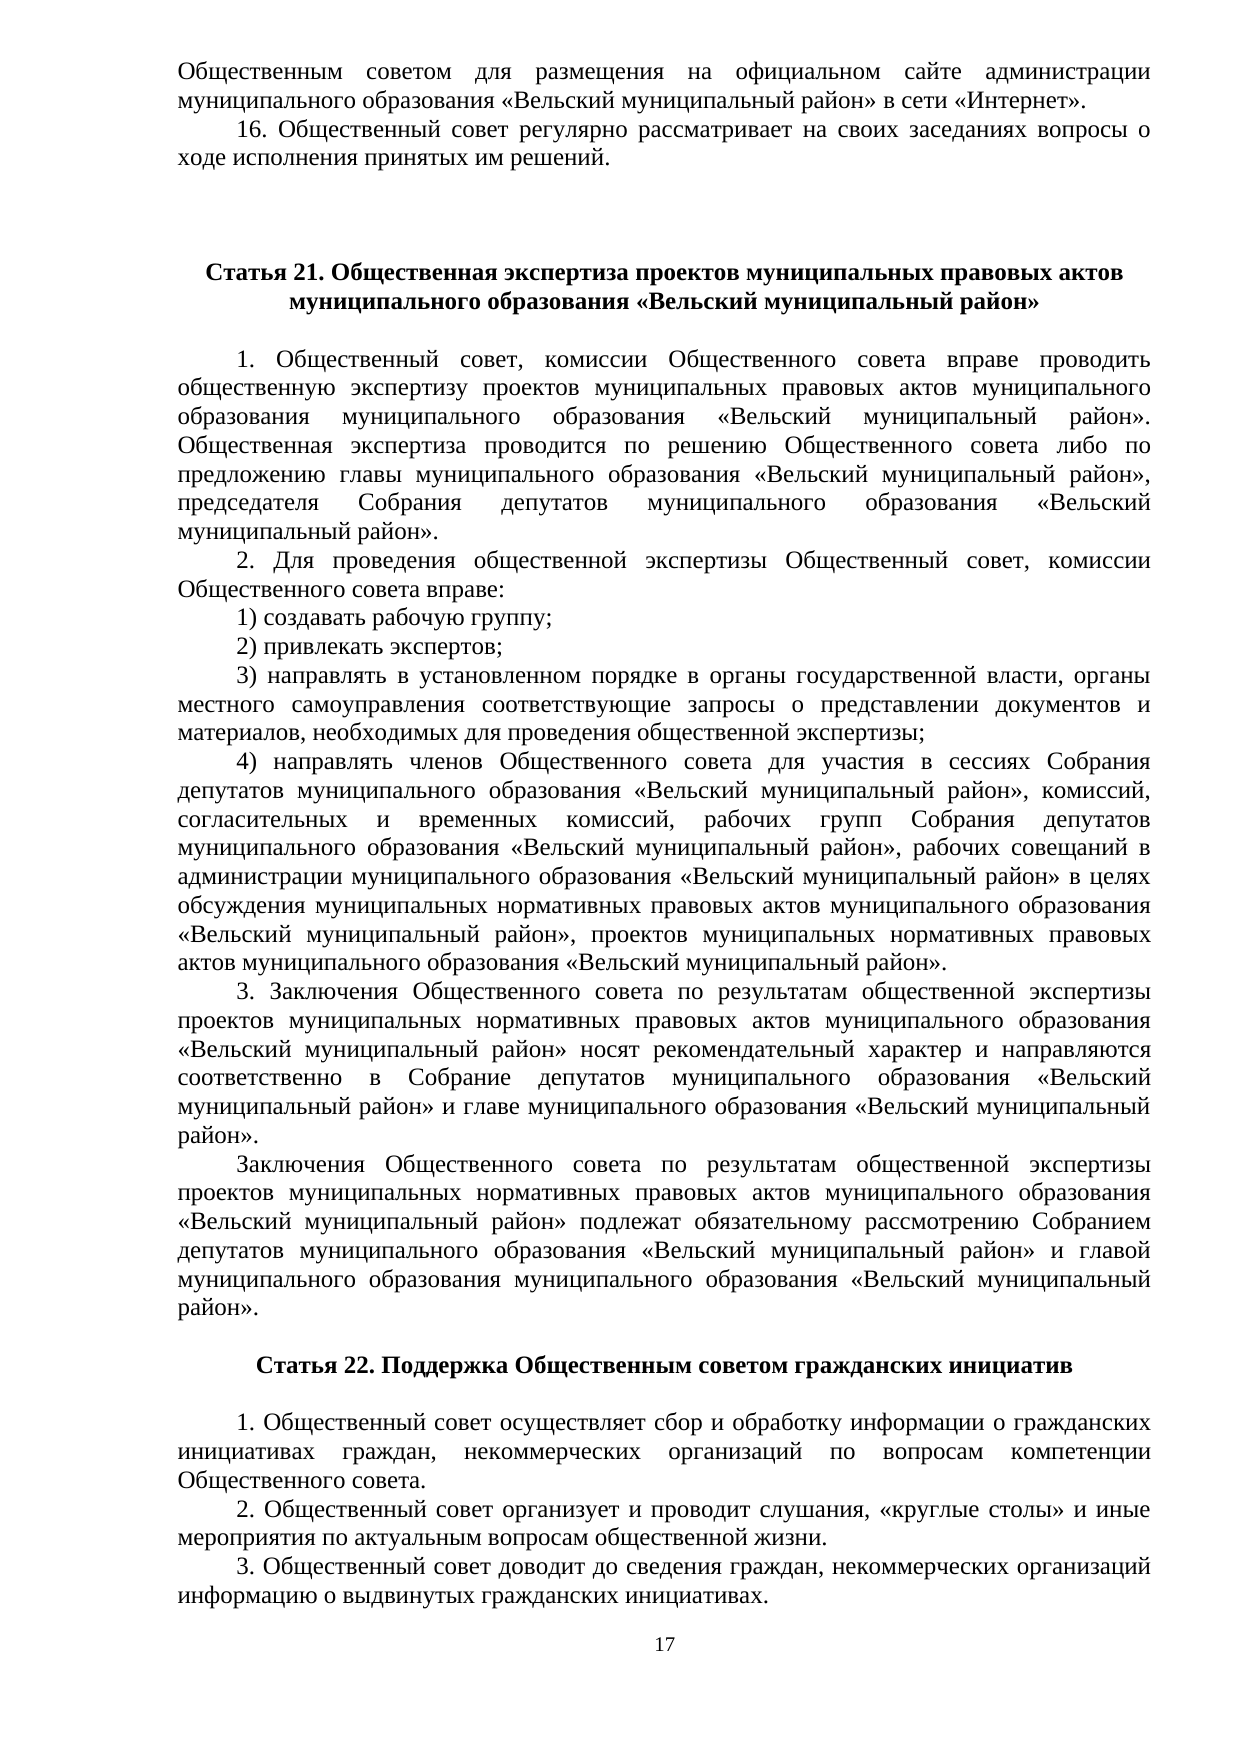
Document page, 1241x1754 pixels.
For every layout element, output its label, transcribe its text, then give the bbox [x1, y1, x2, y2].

text 3) направлять в установленном порядке в органы государственной власти, органы местного самоуправления соответствующие запросы о представлении документов и материалов, необходимых для проведения общественной экспертизы; [177, 660, 1152, 746]
text 1. Общественный совет осуществляет сбор и обработку информации о гражданских инициативах граждан, некоммерческих организаций по вопросам компетенции Общественного совета. [177, 1407, 1152, 1494]
text Статья 21. Общественная экспертиза проектов муниципальных правовых актов муниципального образования «Вельский муниципальный район» [177, 257, 1152, 315]
text Заключения Общественного совета по результатам общественной экспертизы проектов муниципальных нормативных правовых актов муниципального образования «Вельский муниципальный район» подлежат обязательному рассмотрению Собранием депутатов муниципального образования «Вельский муниципальный район» и главой муниципального образования муниципального образования «Вельский муниципальный район». [177, 1149, 1152, 1321]
text 4) направлять членов Общественного совета для участия в сессиях Собрания депутатов муниципального образования «Вельский муниципальный район», комиссий, согласительных и временных комиссий, рабочих групп Собрания депутатов муниципального образования «Вельский муниципальный район», рабочих совещаний в администрации муниципального образования «Вельский муниципальный район» в целях обсуждения муниципальных нормативных правовых актов муниципального образования «Вельский муниципальный район», проектов муниципальных нормативных правовых актов муниципального образования «Вельский муниципальный район». [177, 746, 1152, 976]
text 1) создавать рабочую группу; [177, 602, 1152, 631]
text 1. Общественный совет, комиссии Общественного совета вправе проводить общественную экспертизу проектов муниципальных правовых актов муниципального образования муниципального образования «Вельский муниципальный район». Общественная экспертиза проводится по решению Общественного совета либо по предложению главы муниципального образования «Вельский муниципальный район», председателя Собрания депутатов муниципального образования «Вельский муниципальный район». [177, 344, 1152, 545]
text 16. Общественный совет регулярно рассматривает на своих заседаниях вопросы о ходе исполнения принятых им решений. [177, 114, 1152, 171]
text 2. Для проведения общественной экспертизы Общественный совет, комиссии Общественного совета вправе: [177, 545, 1152, 602]
text 3. Общественный совет доводит до сведения граждан, некоммерческих организаций информацию о выдвинутых гражданских инициативах. [177, 1551, 1152, 1609]
text Статья 22. Поддержка Общественным советом гражданских инициатив [177, 1350, 1152, 1379]
text 3. Заключения Общественного совета по результатам общественной экспертизы проектов муниципальных нормативных правовых актов муниципального образования «Вельский муниципальный район» носят рекомендательный характер и направляются соответственно в Собрание депутатов муниципального образования «Вельский муниципальный район» и главе муниципального образования «Вельский муниципальный район». [177, 976, 1152, 1149]
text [177, 56, 1152, 114]
text 2) привлекать экспертов; [177, 631, 1152, 660]
text 2. Общественный совет организует и проводит слушания, «круглые столы» и иные мероприятия по актуальным вопросам общественной жизни. [177, 1494, 1152, 1551]
